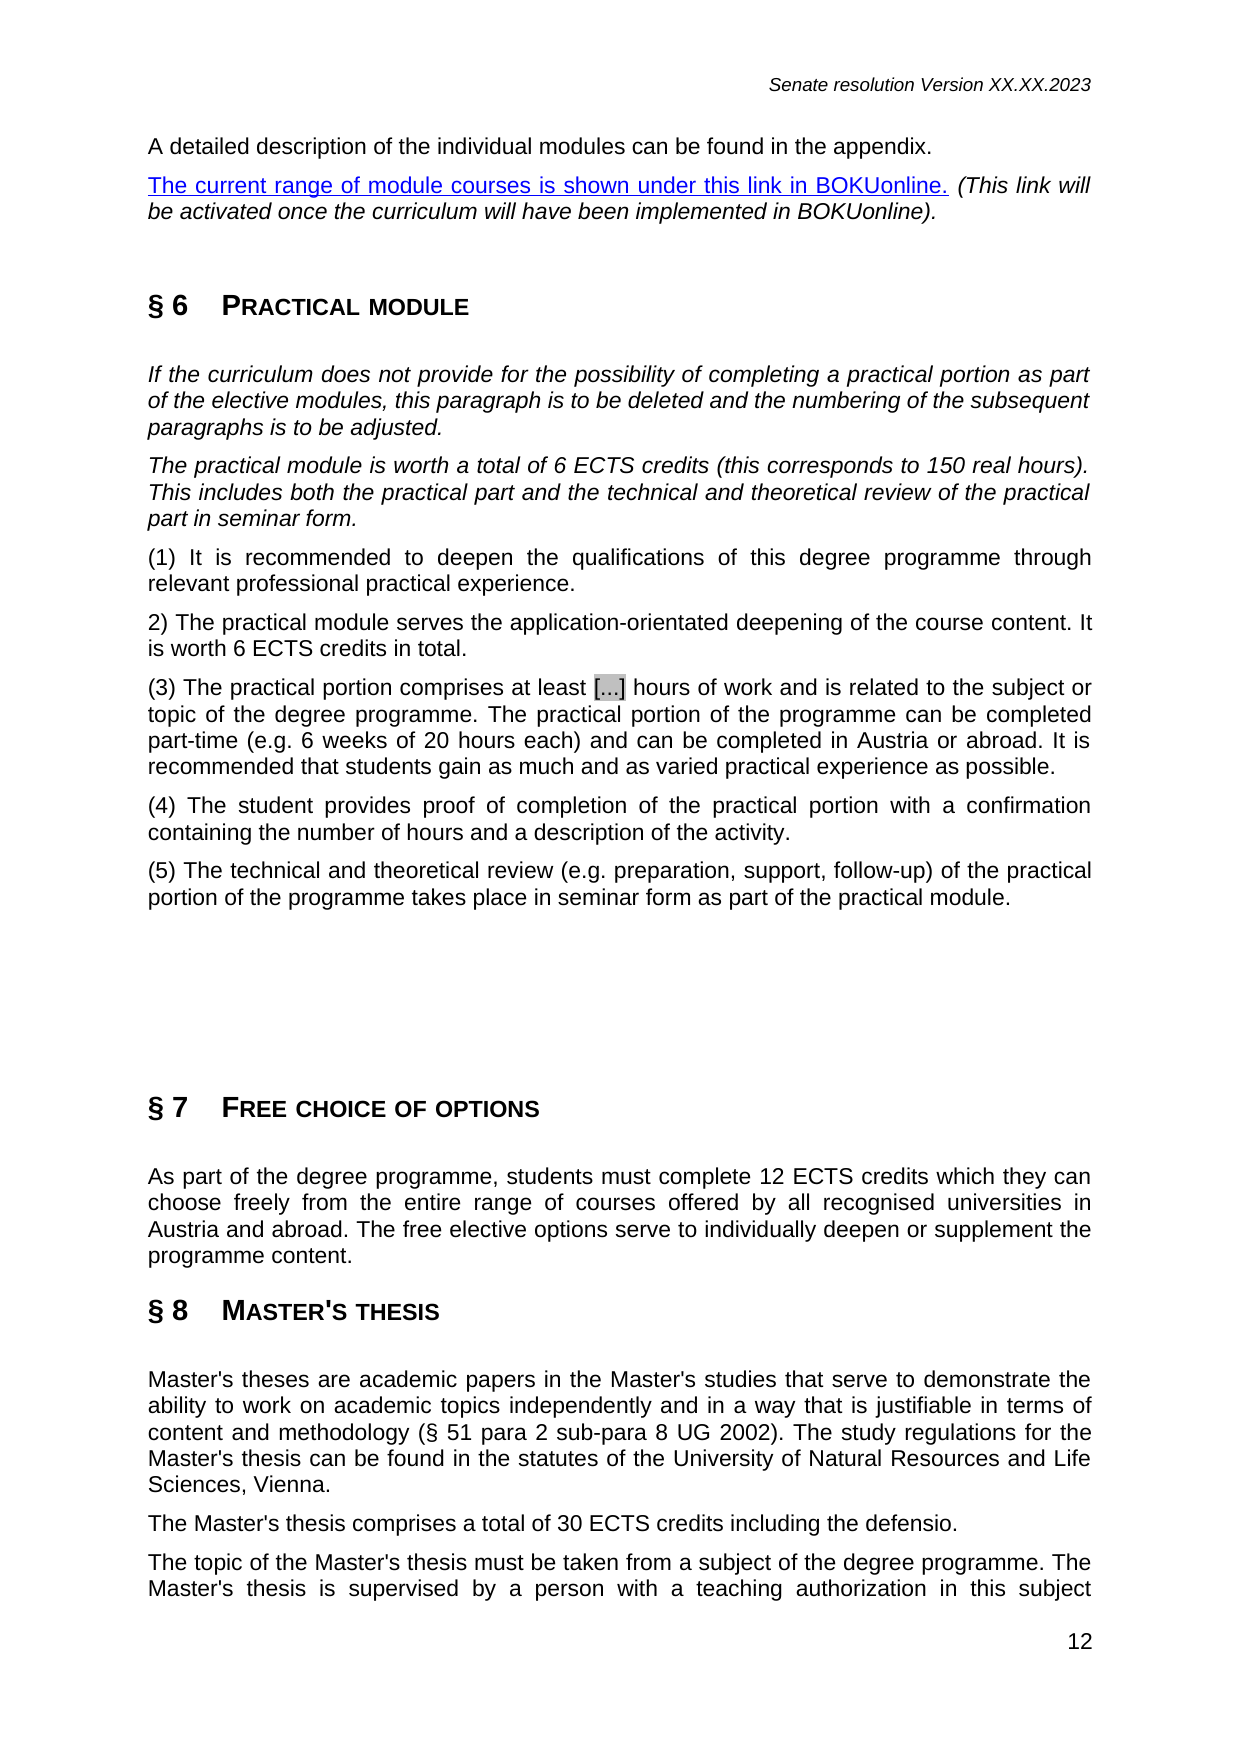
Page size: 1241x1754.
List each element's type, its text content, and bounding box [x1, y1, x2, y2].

text (3) The practical portion comprises at least [...] hours of work and is related to the subject or topic of the degree programme. The practical portion of the programme can be completed part-time (e.g. 6 weeks of 20 hours each) and can be completed in Austria or abroad. It is recommended that students gain as much and as varied practical experience as possible. [148, 674, 1093, 780]
text 2) The practical module serves the application-orientated deepening of the course content. It is worth 6 ECTS credits in total. [148, 609, 1093, 662]
text (4) The student provides proof of completion of the practical portion with a confirmation containing the number of hours and a description of the activity. [148, 792, 1093, 845]
text As part of the degree programme, students must complete 12 ECTS credits which they can choose freely from the entire range of courses offered by all recognised universities in Austria and abroad. The free elective options serve to individually deepen or supplement the programme content. [148, 1137, 1093, 1268]
text If the curriculum does not provide for the possibility of completing a practical portion as part of the elective modules, this paragraph is to be deleted and the numbering of the subsequent paragraphs is to be adjusted. [148, 334, 1093, 440]
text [148, 1549, 1093, 1602]
text (5) The technical and theoretical review (e.g. preparation, support, follow-up) of the practical portion of the programme takes place in seminar form as part of the practical module. [148, 857, 1093, 910]
text The Master's thesis comprises a total of 30 ECTS credits including the defensio. [148, 1510, 1093, 1536]
text The practical module is worth a total of 6 ECTS credits (this corresponds to 150 real hours). This includes both the practical part and the technical and theoretical review of the practical part in seminar form. [148, 452, 1093, 531]
subtitle § 8 Master's thesis [148, 1293, 1093, 1327]
text A detailed description of the individual modules can be found in the appendix. [148, 133, 1093, 159]
subtitle § 6 Practical module [148, 288, 1093, 322]
subtitle § 7 Free choice of options [148, 1091, 1093, 1124]
text The current range of module courses is shown under this link in BOKUonline. (This link will be activated once the curriculum will have been implemented in BOKUonline). [148, 172, 1093, 224]
text (1) It is recommended to deepen the qualifications of this degree programme through relevant professional practical experience. [148, 544, 1093, 597]
text Master's theses are academic papers in the Master's studies that serve to demonstrate the ability to work on academic topics independently and in a way that is justifiable in terms of content and methodology (§ 51 para 2 sub-para 8 UG 2002). The study regulations for the Master's thesis can be found in the statutes of the University of Natural Resources and Life Sciences, Vienna. [148, 1339, 1093, 1497]
